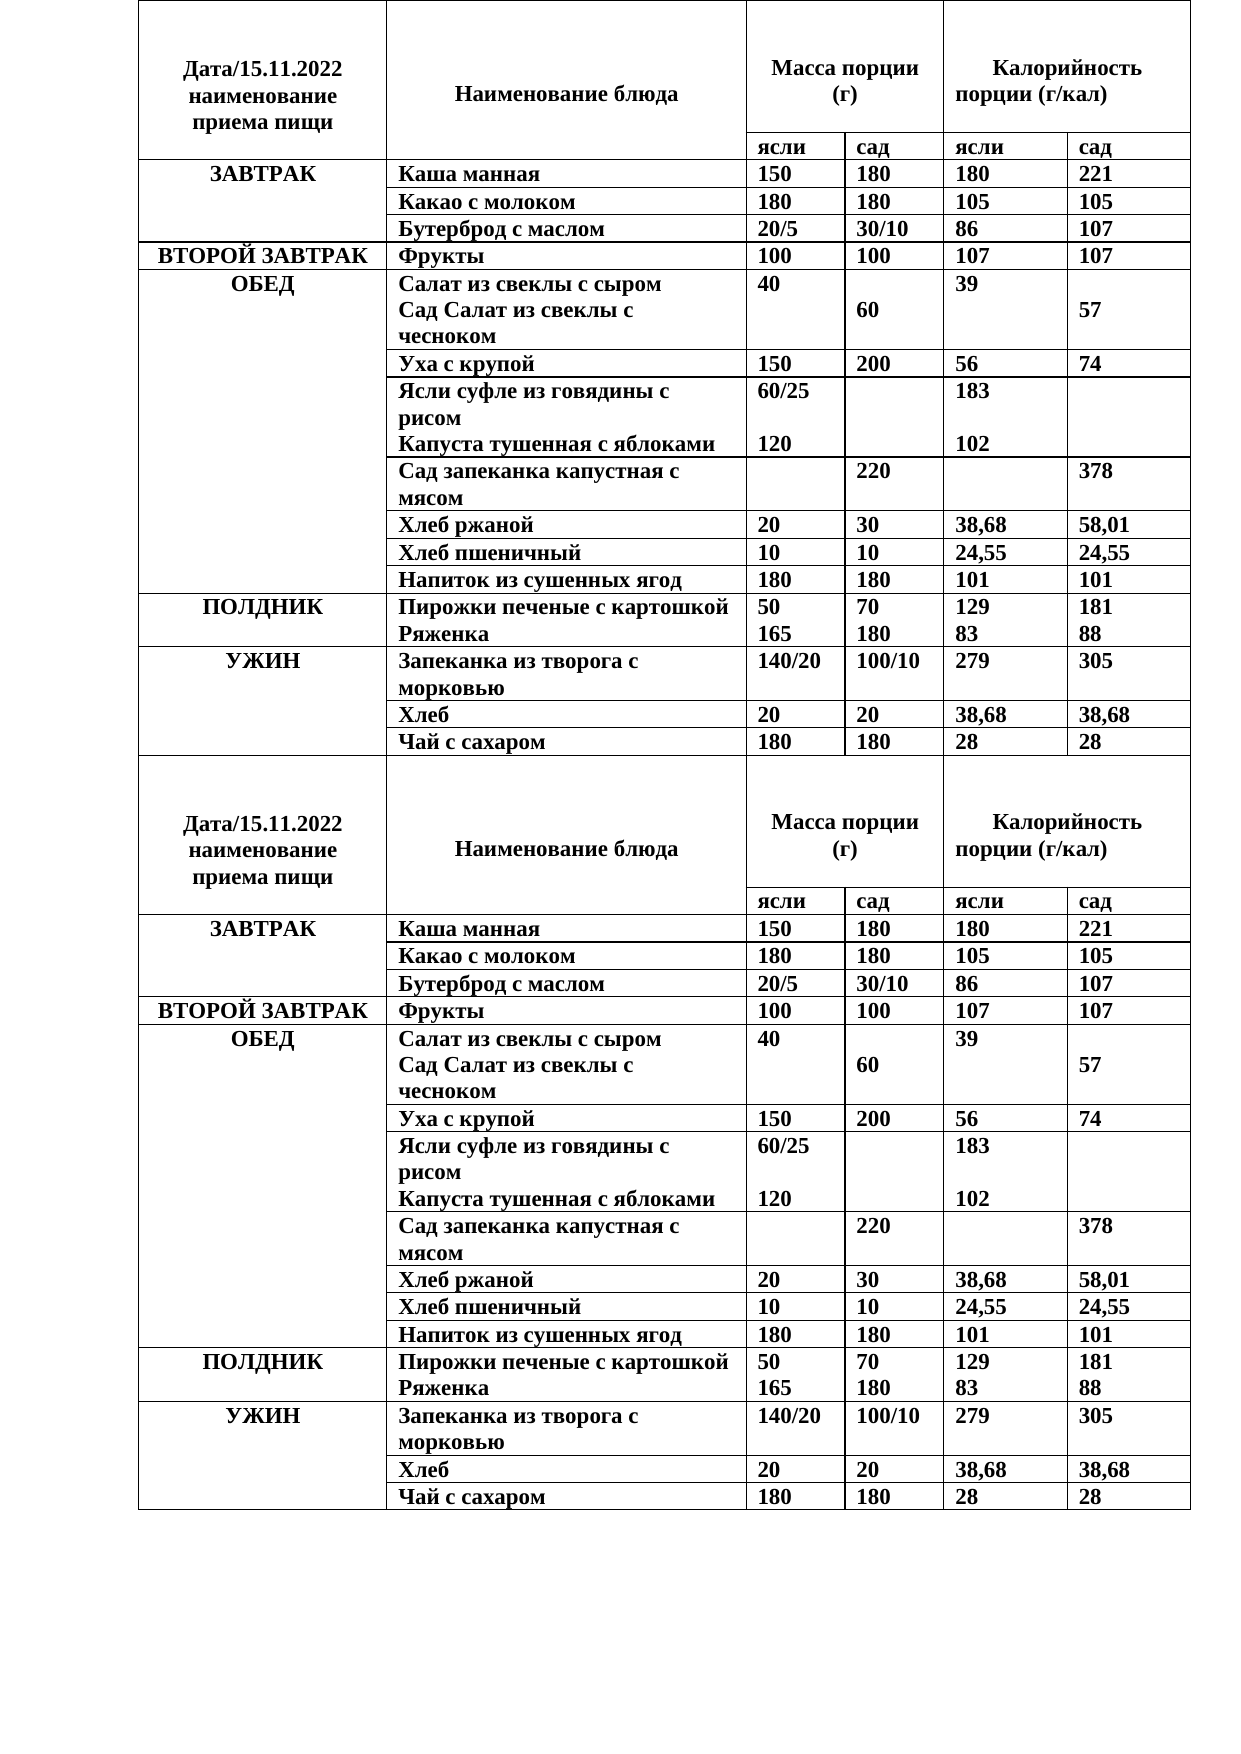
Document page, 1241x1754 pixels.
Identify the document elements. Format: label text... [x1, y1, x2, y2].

table_cell 150 [747, 160, 844, 187]
table_cell 200 [846, 350, 943, 376]
table_cell 150 [747, 350, 844, 376]
table_cell 220 [846, 1212, 943, 1265]
table_header Масса порции (г) [747, 1, 943, 132]
table_cell 180 [747, 566, 844, 592]
table_cell Напиток из сушенных ягод [387, 1321, 746, 1347]
table_cell Сад запеканка капустная с мясом [387, 458, 746, 510]
table_cell 180 [747, 188, 844, 214]
table_cell ЗАВТРАК [139, 160, 386, 241]
table_cell сад [1068, 888, 1190, 914]
table_cell 38,68 [944, 1456, 1067, 1482]
table_cell Масса порции (г) [747, 756, 943, 887]
table_cell 20/5 [747, 970, 844, 996]
table_cell ВТОРОЙ ЗАВТРАК [139, 997, 386, 1023]
table_cell Бутерброд с маслом [387, 215, 746, 241]
table_header Калорийность порции (г/кал) [944, 1, 1190, 132]
table_cell 100 [747, 243, 844, 269]
table_cell 378 [1068, 458, 1190, 510]
table_cell 180 [747, 728, 844, 755]
table_cell 20 [747, 1456, 844, 1482]
table_cell Хлеб [387, 1456, 746, 1482]
table_cell [944, 458, 1067, 510]
table_cell 20 [846, 1456, 943, 1482]
table_cell 150 [747, 915, 844, 941]
table_cell 24,55 [1068, 1293, 1190, 1320]
table_cell 86 [944, 215, 1067, 241]
table_cell Пирожки печеные с картошкой Ряженка [387, 594, 746, 646]
table_cell УЖИН [139, 647, 386, 755]
table_cell Какао с молоком [387, 943, 746, 969]
table_cell ясли [944, 888, 1067, 914]
table_cell 60/25 120 [747, 378, 844, 456]
table_cell 107 [1068, 997, 1190, 1023]
table_cell 40 [747, 1025, 844, 1104]
table_cell 50 165 [747, 1348, 844, 1401]
table_cell УЖИН [139, 1402, 386, 1509]
table_cell 180 [944, 160, 1067, 187]
table_cell Дата/15.11.2022 наименование приема пищи [139, 756, 386, 914]
table_cell 60/25 120 [747, 1132, 844, 1211]
table_cell 24,55 [1068, 539, 1190, 565]
table_cell 38,68 [944, 701, 1067, 727]
table_cell ясли [944, 133, 1067, 159]
table_cell 183 102 [944, 1132, 1067, 1211]
table_cell 221 [1068, 160, 1190, 187]
table_cell 129 83 [944, 1348, 1067, 1401]
table_cell 30 [846, 511, 943, 538]
table_cell 180 [846, 1483, 943, 1509]
table_cell Наименование блюда [387, 756, 746, 914]
table_cell 180 [846, 728, 943, 755]
table_cell 24,55 [944, 1293, 1067, 1320]
table_cell 28 [1068, 728, 1190, 755]
table_cell 40 [747, 270, 844, 349]
table_cell 56 [944, 1105, 1067, 1131]
table_cell 86 [944, 970, 1067, 996]
table_cell 74 [1068, 1105, 1190, 1131]
table_cell Уха с крупой [387, 350, 746, 376]
table_cell 180 [846, 1321, 943, 1347]
table_cell Хлеб пшеничный [387, 539, 746, 565]
table_cell 20 [846, 701, 943, 727]
table_cell ПОЛДНИК [139, 1348, 386, 1401]
table_cell Хлеб ржаной [387, 511, 746, 538]
table_cell 70 180 [846, 594, 943, 646]
table_cell 279 [944, 1402, 1067, 1454]
table_cell 20 [747, 701, 844, 727]
table_cell Фрукты [387, 997, 746, 1023]
table_cell 107 [944, 997, 1067, 1023]
table_cell Чай с сахаром [387, 1483, 746, 1509]
table_cell 38,68 [1068, 701, 1190, 727]
table_cell 107 [1068, 970, 1190, 996]
table_cell ясли [747, 888, 844, 914]
table_cell 28 [944, 728, 1067, 755]
table_header Дата/15.11.2022 наименование приема пищи [139, 1, 386, 159]
table_cell Ясли суфле из говядины с рисом Капуста тушенная с яблоками [387, 1132, 746, 1211]
table_cell 200 [846, 1105, 943, 1131]
table_cell [1068, 1132, 1190, 1211]
table_cell 100 [747, 997, 844, 1023]
table_cell ОБЕД [139, 270, 386, 592]
table_cell 279 [944, 647, 1067, 700]
table_cell 38,68 [1068, 1456, 1190, 1482]
table_cell 180 [846, 915, 943, 941]
table_cell Бутерброд с маслом [387, 970, 746, 996]
table_cell Уха с крупой [387, 1105, 746, 1131]
table_cell Салат из свеклы с сыром Сад Салат из свеклы с чесноком [387, 1025, 746, 1104]
table_cell 70 180 [846, 1348, 943, 1401]
table_cell Сад запеканка капустная с мясом [387, 1212, 746, 1265]
table_cell 107 [1068, 215, 1190, 241]
table_cell ОБЕД [139, 1025, 386, 1347]
table_cell 105 [944, 188, 1067, 214]
table_cell 60 [846, 270, 943, 349]
table_cell 101 [1068, 1321, 1190, 1347]
table_cell 30/10 [846, 970, 943, 996]
table_cell 305 [1068, 647, 1190, 700]
table_cell 101 [944, 1321, 1067, 1347]
table_cell Чай с сахаром [387, 728, 746, 755]
table_cell 20 [747, 1266, 844, 1292]
table_header Наименование блюда [387, 1, 746, 159]
table_cell 183 102 [944, 378, 1067, 456]
table_cell сад [1068, 133, 1190, 159]
table_cell 20 [747, 511, 844, 538]
table_cell [747, 458, 844, 510]
table_cell 181 88 [1068, 594, 1190, 646]
table_cell [944, 1212, 1067, 1265]
table_cell 20/5 [747, 215, 844, 241]
table_cell 180 [846, 566, 943, 592]
table_cell 100 [846, 243, 943, 269]
table_cell 38,68 [944, 511, 1067, 538]
table_cell 150 [747, 1105, 844, 1131]
table_cell 180 [747, 943, 844, 969]
table_cell 140/20 [747, 1402, 844, 1454]
table_cell Запеканка из творога с морковью [387, 647, 746, 700]
table_cell 30/10 [846, 215, 943, 241]
table_cell 100/10 [846, 647, 943, 700]
table_cell 180 [846, 188, 943, 214]
table_cell 378 [1068, 1212, 1190, 1265]
table_cell 180 [747, 1483, 844, 1509]
table_cell 57 [1068, 1025, 1190, 1104]
table_cell 39 [944, 270, 1067, 349]
table_cell 101 [944, 566, 1067, 592]
table_cell 24,55 [944, 539, 1067, 565]
table_cell 180 [846, 160, 943, 187]
table_cell [1068, 378, 1190, 456]
table_cell 105 [1068, 943, 1190, 969]
table_cell Хлеб [387, 701, 746, 727]
table_cell 181 88 [1068, 1348, 1190, 1401]
table_cell Хлеб ржаной [387, 1266, 746, 1292]
table_cell 107 [944, 243, 1067, 269]
table_cell сад [846, 133, 943, 159]
table_cell 100 [846, 997, 943, 1023]
table_cell Напиток из сушенных ягод [387, 566, 746, 592]
table_cell ВТОРОЙ ЗАВТРАК [139, 243, 386, 269]
table_cell 28 [1068, 1483, 1190, 1509]
table_cell Каша манная [387, 915, 746, 941]
table_cell [846, 1132, 943, 1211]
table_cell 107 [1068, 243, 1190, 269]
table_cell 221 [1068, 915, 1190, 941]
table_cell 180 [944, 915, 1067, 941]
table_cell Ясли суфле из говядины с рисом Капуста тушенная с яблоками [387, 378, 746, 456]
table_cell [846, 378, 943, 456]
table_cell 180 [846, 943, 943, 969]
table_cell 10 [747, 539, 844, 565]
table_cell 140/20 [747, 647, 844, 700]
table_cell 101 [1068, 566, 1190, 592]
table_cell ЗАВТРАК [139, 915, 386, 996]
table_cell 180 [747, 1321, 844, 1347]
table_cell 56 [944, 350, 1067, 376]
table_cell 38,68 [944, 1266, 1067, 1292]
table_cell 58,01 [1068, 511, 1190, 538]
table_cell 220 [846, 458, 943, 510]
table_cell 10 [846, 539, 943, 565]
table_cell Хлеб пшеничный [387, 1293, 746, 1320]
table_cell 105 [944, 943, 1067, 969]
table_cell Какао с молоком [387, 188, 746, 214]
table_cell Салат из свеклы с сыром Сад Салат из свеклы с чесноком [387, 270, 746, 349]
table_cell 58,01 [1068, 1266, 1190, 1292]
table_cell 57 [1068, 270, 1190, 349]
table_cell 60 [846, 1025, 943, 1104]
table_cell 305 [1068, 1402, 1190, 1454]
table_cell Каша манная [387, 160, 746, 187]
table_cell 10 [747, 1293, 844, 1320]
table_cell Запеканка из творога с морковью [387, 1402, 746, 1454]
table_cell ясли [747, 133, 844, 159]
table_cell [747, 1212, 844, 1265]
table_cell Пирожки печеные с картошкой Ряженка [387, 1348, 746, 1401]
table_cell 50 165 [747, 594, 844, 646]
table_cell 105 [1068, 188, 1190, 214]
table_cell Калорийность порции (г/кал) [944, 756, 1190, 887]
table_cell 129 83 [944, 594, 1067, 646]
table_cell 100/10 [846, 1402, 943, 1454]
table_cell 30 [846, 1266, 943, 1292]
table_cell Фрукты [387, 243, 746, 269]
table_cell 74 [1068, 350, 1190, 376]
table_cell 10 [846, 1293, 943, 1320]
table_cell 39 [944, 1025, 1067, 1104]
table_cell ПОЛДНИК [139, 594, 386, 646]
table_cell 28 [944, 1483, 1067, 1509]
table_cell сад [846, 888, 943, 914]
